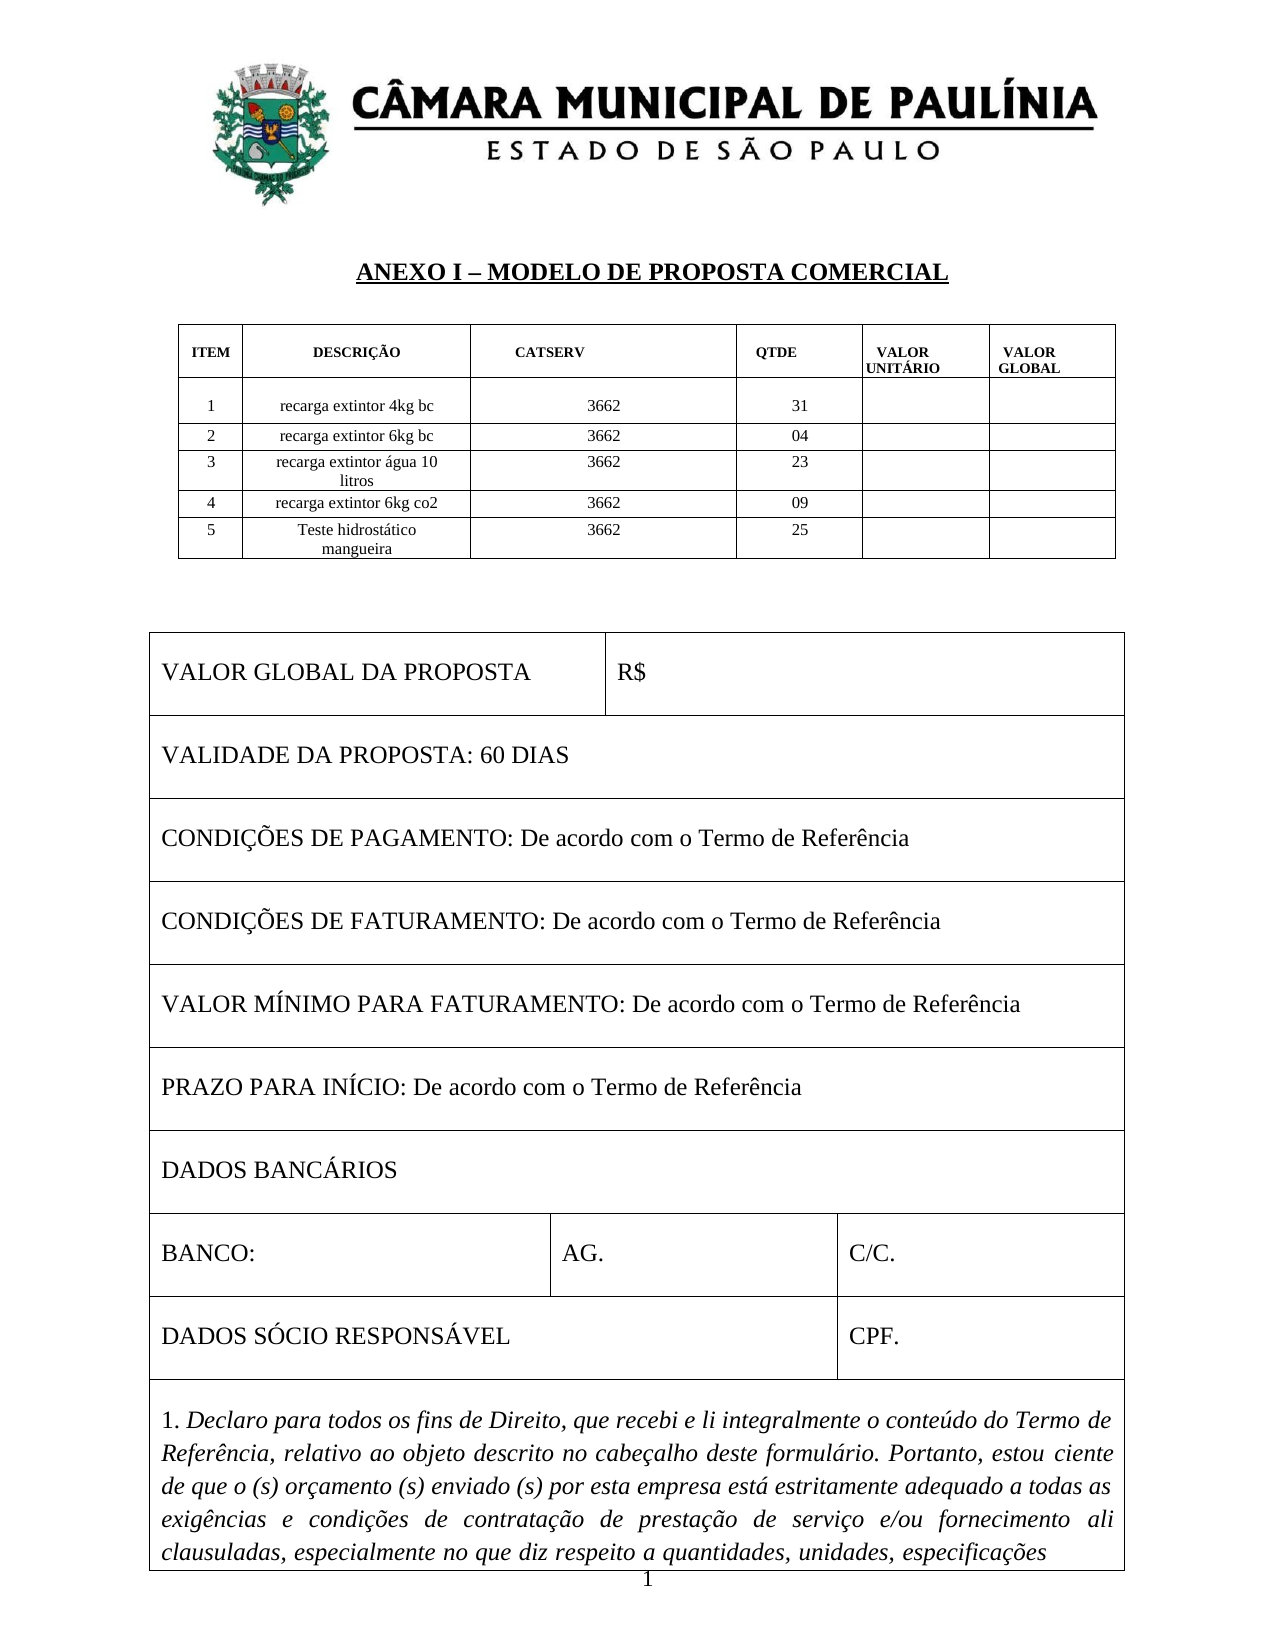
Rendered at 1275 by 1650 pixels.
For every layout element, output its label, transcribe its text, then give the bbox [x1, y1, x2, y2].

table_cell CONDIÇÕES DE FATURAMENTO: De acordo com o Termo de Referência [150, 882, 1124, 964]
table_cell [863, 451, 989, 490]
table_cell VALIDADE DA PROPOSTA: 60 DIAS [150, 716, 1124, 798]
table_cell recarga extintor 4kg bc [243, 378, 470, 423]
table_header CATSERV [471, 325, 736, 377]
table_cell [990, 518, 1115, 558]
table_cell VALOR MÍNIMO PARA FATURAMENTO: De acordo com o Termo de Referência [150, 965, 1124, 1047]
table_cell 31 [737, 378, 862, 423]
table_header ITEM [179, 325, 242, 377]
table_cell 5 [179, 518, 242, 558]
table_cell CPF. [838, 1297, 1124, 1379]
table_cell 3662 [471, 518, 736, 558]
table_cell CONDIÇÕES DE PAGAMENTO: De acordo com o Termo de Referência [150, 799, 1124, 881]
text ANEXO I – MODELO DE PROPOSTA COMERCIAL [354, 257, 951, 286]
table_header VALOR GLOBAL [990, 325, 1115, 377]
table_cell [990, 424, 1115, 450]
table_cell 09 [737, 491, 862, 517]
table_header R$ [606, 633, 1124, 715]
table_cell [863, 378, 989, 423]
table_cell [990, 451, 1115, 490]
table_cell 3662 [471, 491, 736, 517]
table_cell DADOS SÓCIO RESPONSÁVEL [150, 1297, 837, 1379]
table_header QTDE [737, 325, 862, 377]
table_cell DADOS BANCÁRIOS [150, 1131, 1124, 1213]
table_cell recarga extintor água 10 litros [243, 451, 470, 490]
table_cell 1 [179, 378, 242, 423]
table_cell [863, 518, 989, 558]
table_header DESCRIÇÃO [243, 325, 470, 377]
table_cell 3662 [471, 451, 736, 490]
table_header VALOR GLOBAL DA PROPOSTA [150, 633, 605, 715]
table_cell PRAZO PARA INÍCIO: De acordo com o Termo de Referência [150, 1048, 1124, 1130]
table_cell [863, 424, 989, 450]
picture [206, 59, 1098, 210]
table_cell Teste hidrostático mangueira [243, 518, 470, 558]
table_cell 25 [737, 518, 862, 558]
table_cell 3662 [471, 378, 736, 423]
table_cell [863, 491, 989, 517]
table_cell 2 [179, 424, 242, 450]
table_header VALOR UNITÁRIO [863, 325, 989, 377]
table_cell [990, 378, 1115, 423]
table_cell [990, 491, 1115, 517]
table_cell 23 [737, 451, 862, 490]
table_cell C/C. [838, 1214, 1124, 1296]
table_cell recarga extintor 6kg co2 [243, 491, 470, 517]
table_cell recarga extintor 6kg bc [243, 424, 470, 450]
table_cell 04 [737, 424, 862, 450]
table_cell BANCO: [150, 1214, 550, 1296]
table_cell 3662 [471, 424, 736, 450]
table_cell 3 [179, 451, 242, 490]
table_cell AG. [551, 1214, 837, 1296]
table_cell 4 [179, 491, 242, 517]
